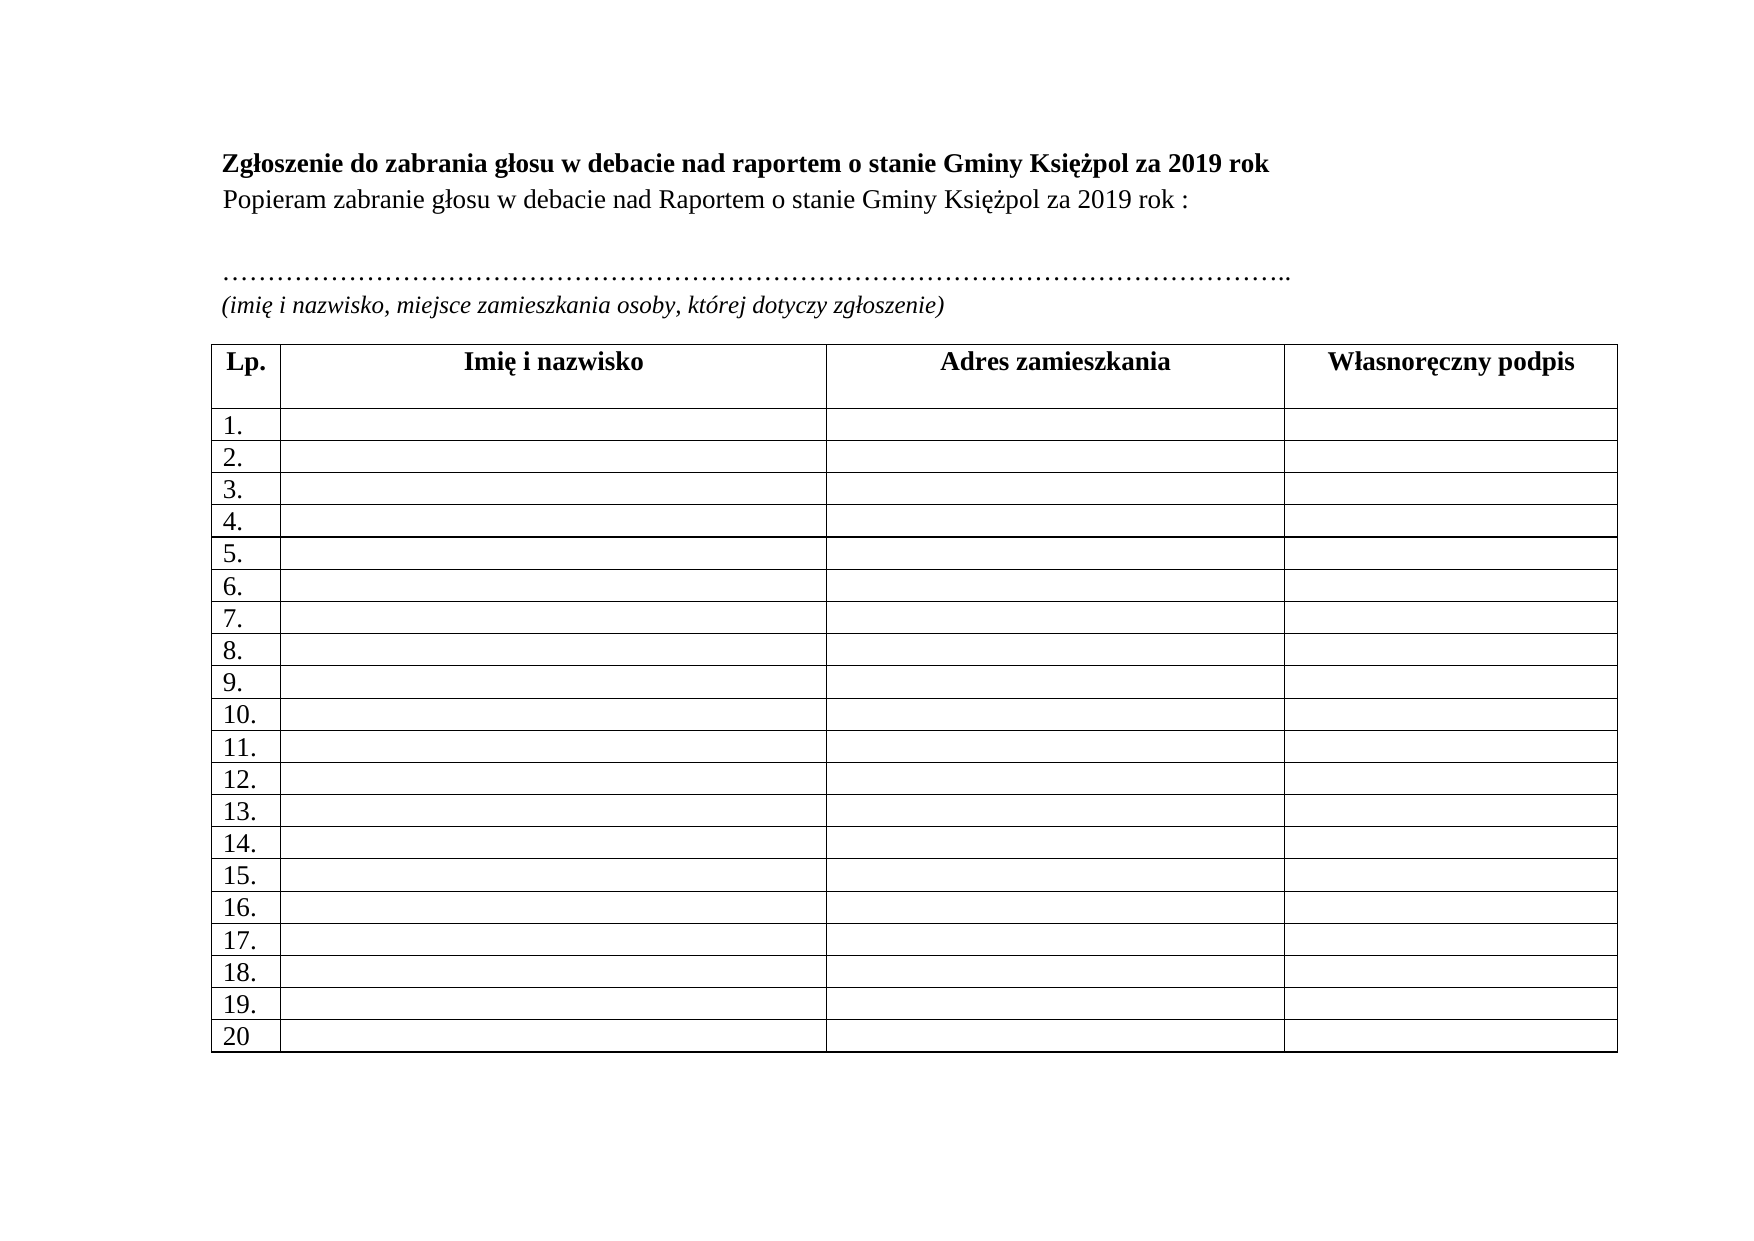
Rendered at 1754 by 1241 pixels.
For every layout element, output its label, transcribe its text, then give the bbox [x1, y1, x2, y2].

table_cell [827, 570, 1284, 601]
table_cell 9. [212, 666, 280, 697]
table_cell [1285, 924, 1617, 955]
list (imię i nazwisko, miejsce zamieszkania osoby, której dotyczy zgłoszenie) [221, 291, 1606, 319]
table_cell [281, 473, 826, 504]
table_cell [1285, 409, 1617, 440]
table_cell [827, 634, 1284, 665]
table_cell [1285, 827, 1617, 858]
table_cell [1285, 795, 1617, 826]
table_cell 1. [212, 409, 280, 440]
table_cell [281, 827, 826, 858]
table_cell [827, 473, 1284, 504]
table_cell [827, 924, 1284, 955]
list Zgłoszenie do zabrania głosu w debacie nad raportem o stanie Gminy Księżpol za 2019 rok [221, 148, 1606, 179]
table_cell [827, 409, 1284, 440]
table_cell [281, 505, 826, 536]
table_cell [827, 602, 1284, 633]
table_cell [1285, 505, 1617, 536]
table_cell 16. [212, 892, 280, 923]
table_cell 11. [212, 731, 280, 762]
table_cell [827, 731, 1284, 762]
list ……………………………………………………………………………………………………….. [221, 255, 1606, 286]
table_cell [1285, 441, 1617, 472]
table_cell 6. [212, 570, 280, 601]
table_cell 15. [212, 859, 280, 891]
table_cell 10. [212, 699, 280, 729]
table_cell [1285, 634, 1617, 665]
table_cell [1285, 1020, 1617, 1051]
table_cell 3. [212, 473, 280, 504]
table_cell [281, 699, 826, 729]
table_header Adres zamieszkania [827, 345, 1284, 408]
table_cell 18. [212, 956, 280, 987]
table_cell [827, 859, 1284, 891]
list Popieram zabranie głosu w debacie nad Raportem o stanie Gminy Księżpol za 2019 rok : [221, 183, 1606, 214]
table_cell [827, 505, 1284, 536]
table_cell 20 [212, 1020, 280, 1051]
table_cell [827, 666, 1284, 697]
table_cell [281, 666, 826, 697]
table_cell [827, 988, 1284, 1019]
table_cell [281, 924, 826, 955]
table_cell [281, 409, 826, 440]
table_cell [281, 956, 826, 987]
table_cell [281, 441, 826, 472]
table_cell [827, 763, 1284, 794]
table_cell 8. [212, 634, 280, 665]
table_cell [281, 763, 826, 794]
table_cell [1285, 538, 1617, 569]
table_cell [827, 892, 1284, 923]
table_cell [1285, 473, 1617, 504]
table_cell [827, 441, 1284, 472]
table_cell [281, 892, 826, 923]
table_cell [827, 795, 1284, 826]
table_cell [1285, 731, 1617, 762]
table_header Imię i nazwisko [281, 345, 826, 408]
table_cell [827, 956, 1284, 987]
table_cell [827, 538, 1284, 569]
table_cell 5. [212, 538, 280, 569]
table_cell [281, 795, 826, 826]
table_cell [281, 634, 826, 665]
table_cell [281, 538, 826, 569]
table_cell [827, 1020, 1284, 1051]
table_cell 12. [212, 763, 280, 794]
table_cell 13. [212, 795, 280, 826]
table_cell [281, 988, 826, 1019]
table_cell [1285, 988, 1617, 1019]
table_header Lp. [212, 345, 280, 408]
table_cell 14. [212, 827, 280, 858]
table_header Własnoręczny podpis [1285, 345, 1617, 408]
table_cell [281, 602, 826, 633]
table_cell [827, 699, 1284, 729]
table_cell 17. [212, 924, 280, 955]
table_cell 4. [212, 505, 280, 536]
table_cell [1285, 602, 1617, 633]
table_cell 19. [212, 988, 280, 1019]
table_cell [281, 570, 826, 601]
table_cell 7. [212, 602, 280, 633]
table_cell [1285, 570, 1617, 601]
table_cell [1285, 763, 1617, 794]
table_cell [281, 1020, 826, 1051]
table_cell [1285, 892, 1617, 923]
table_cell [1285, 666, 1617, 697]
table_cell [1285, 859, 1617, 891]
table_cell [281, 731, 826, 762]
table_cell [281, 859, 826, 891]
table_cell [1285, 699, 1617, 729]
table_cell [1285, 956, 1617, 987]
table_cell 2. [212, 441, 280, 472]
table_cell [827, 827, 1284, 858]
